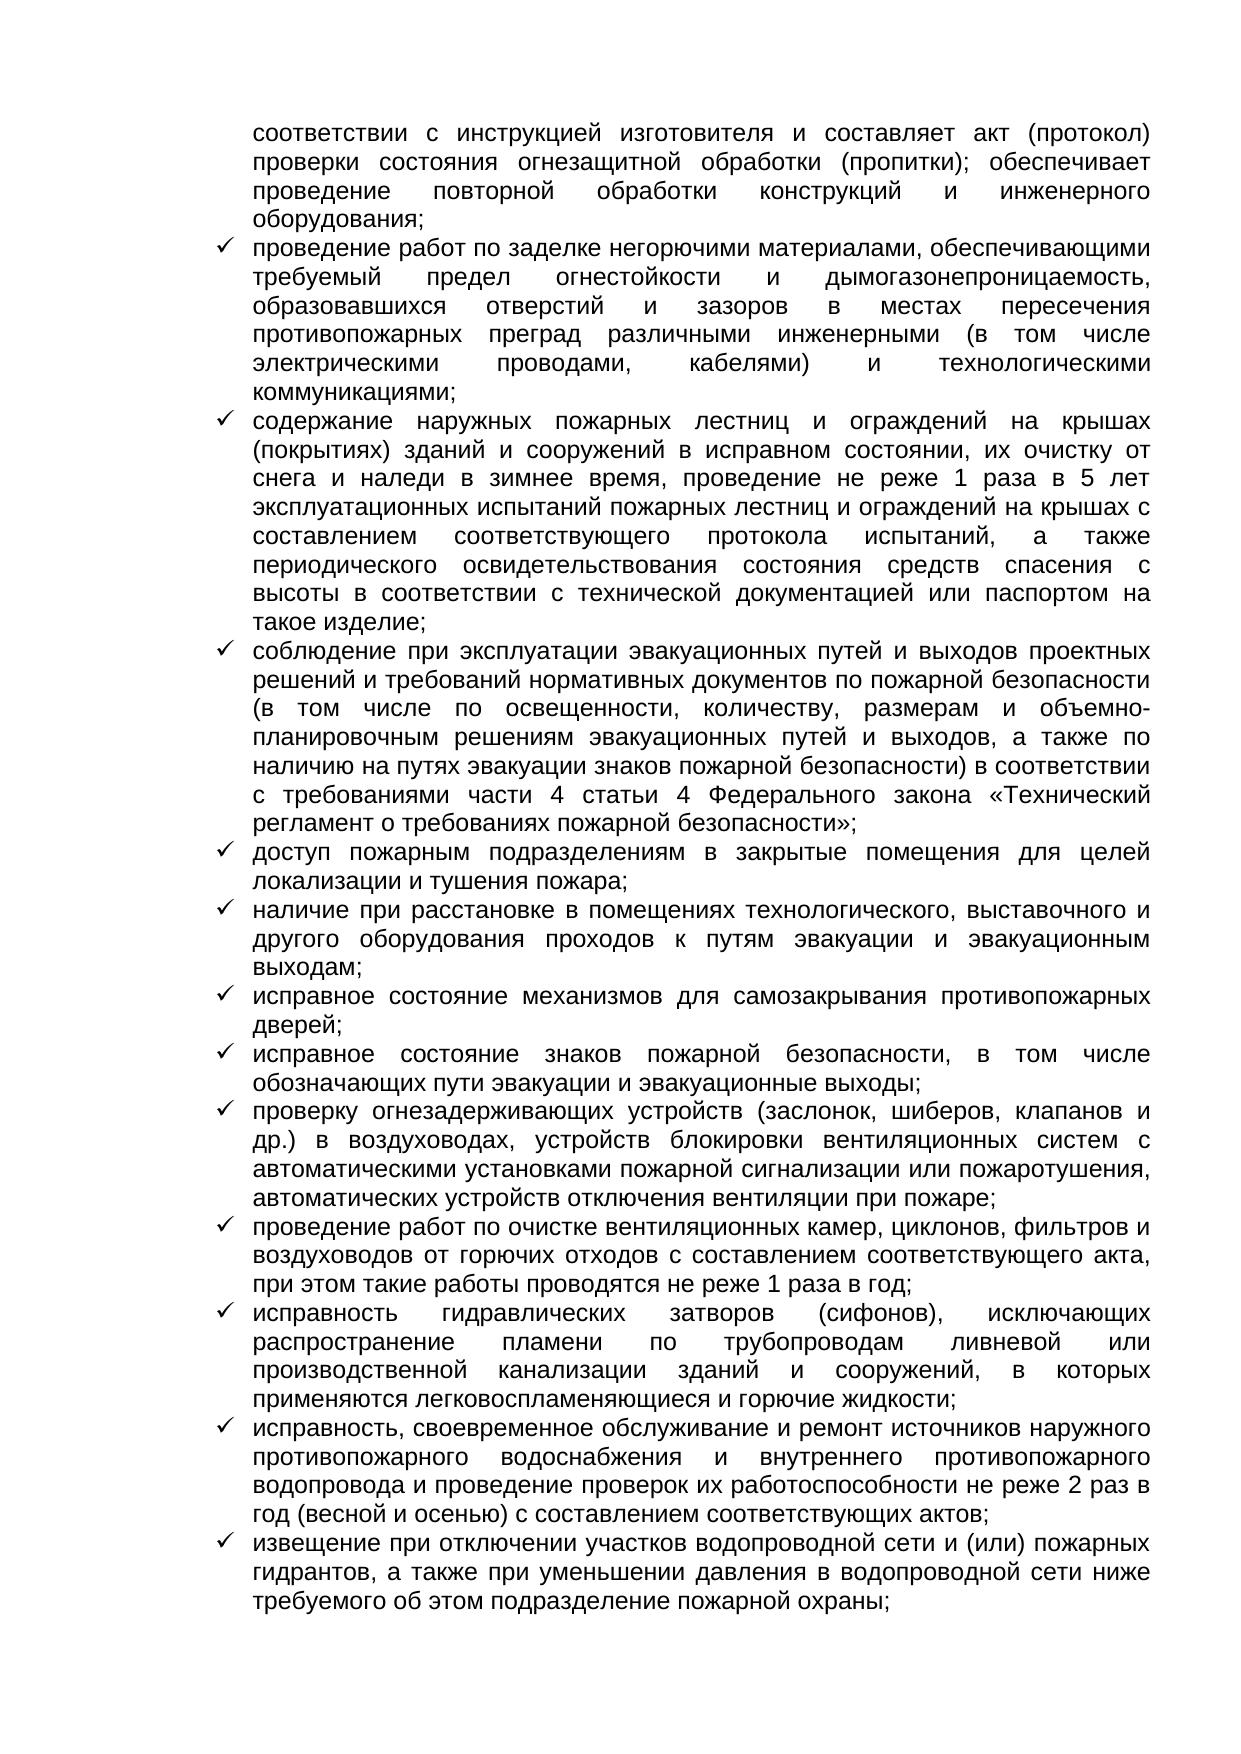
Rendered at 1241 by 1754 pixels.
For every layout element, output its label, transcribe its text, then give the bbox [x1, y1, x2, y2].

list извещение при отключении участков водопроводной сети и (или) пожарных гидрантов, а также при уменьшении давления в водопроводной сети ниже требуемого об этом подразделение пожарной охраны; [215, 1528, 1152, 1614]
list содержание наружных пожарных лестниц и ограждений на крышах (покрытиях) зданий и сооружений в исправном состоянии, их очистку от снега и наледи в зимнее время, проведение не реже 1 раза в 5 лет эксплуатационных испытаний пожарных лестниц и ограждений на крышах с составлением соответствующего протокола испытаний, а также периодического освидетельствования состояния средств спасения с высоты в соответствии с технической документацией или паспортом на такое изделие; [215, 406, 1152, 636]
list исправное состояние механизмов для самозакрывания противопожарных дверей; [215, 981, 1152, 1039]
list проверку огнезадерживающих устройств (заслонок, шиберов, клапанов и др.) в воздуховодах, устройств блокировки вентиляционных систем с автоматическими установками пожарной сигнализации или пожаротушения, автоматических устройств отключения вентиляции при пожаре; [215, 1096, 1152, 1211]
list наличие при расстановке в помещениях технологического, выставочного и другого оборудования проходов к путям эвакуации и эвакуационным выходам; [215, 895, 1152, 981]
list исправность, своевременное обслуживание и ремонт источников наружного противопожарного водоснабжения и внутреннего противопожарного водопровода и проведение проверок их работоспособности не реже 2 раз в год (весной и осенью) с составлением соответствующих актов; [215, 1413, 1152, 1528]
list соблюдение при эксплуатации эвакуационных путей и выходов проектных решений и требований нормативных документов по пожарной безопасности (в том числе по освещенности, количеству, размерам и объемно-планировочным решениям эвакуационных путей и выходов, а также по наличию на путях эвакуации знаков пожарной безопасности) в соответствии с требованиями части 4 статьи 4 Федерального закона «Технический регламент о требованиях пожарной безопасности»; [215, 636, 1152, 837]
list исправность гидравлических затворов (сифонов), исключающих распространение пламени по трубопроводам ливневой или производственной канализации зданий и сооружений, в которых применяются легковоспламеняющиеся и горючие жидкости; [215, 1298, 1152, 1413]
list исправное состояние знаков пожарной безопасности, в том числе обозначающих пути эвакуации и эвакуационные выходы; [215, 1039, 1152, 1096]
list проведение работ по заделке негорючими материалами, обеспечивающими требуемый предел огнестойкости и дымогазонепроницаемость, образовавшихся отверстий и зазоров в местах пересечения противопожарных преград различными инженерными (в том числе электрическими проводами, кабелями) и технологическими коммуникациями; [215, 233, 1152, 406]
list проведение работ по очистке вентиляционных камер, циклонов, фильтров и воздуховодов от горючих отходов с составлением соответствующего акта, при этом такие работы проводятся не реже 1 раза в год; [215, 1211, 1152, 1298]
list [215, 118, 1152, 233]
list доступ пожарным подразделениям в закрытые помещения для целей локализации и тушения пожара; [215, 837, 1152, 895]
